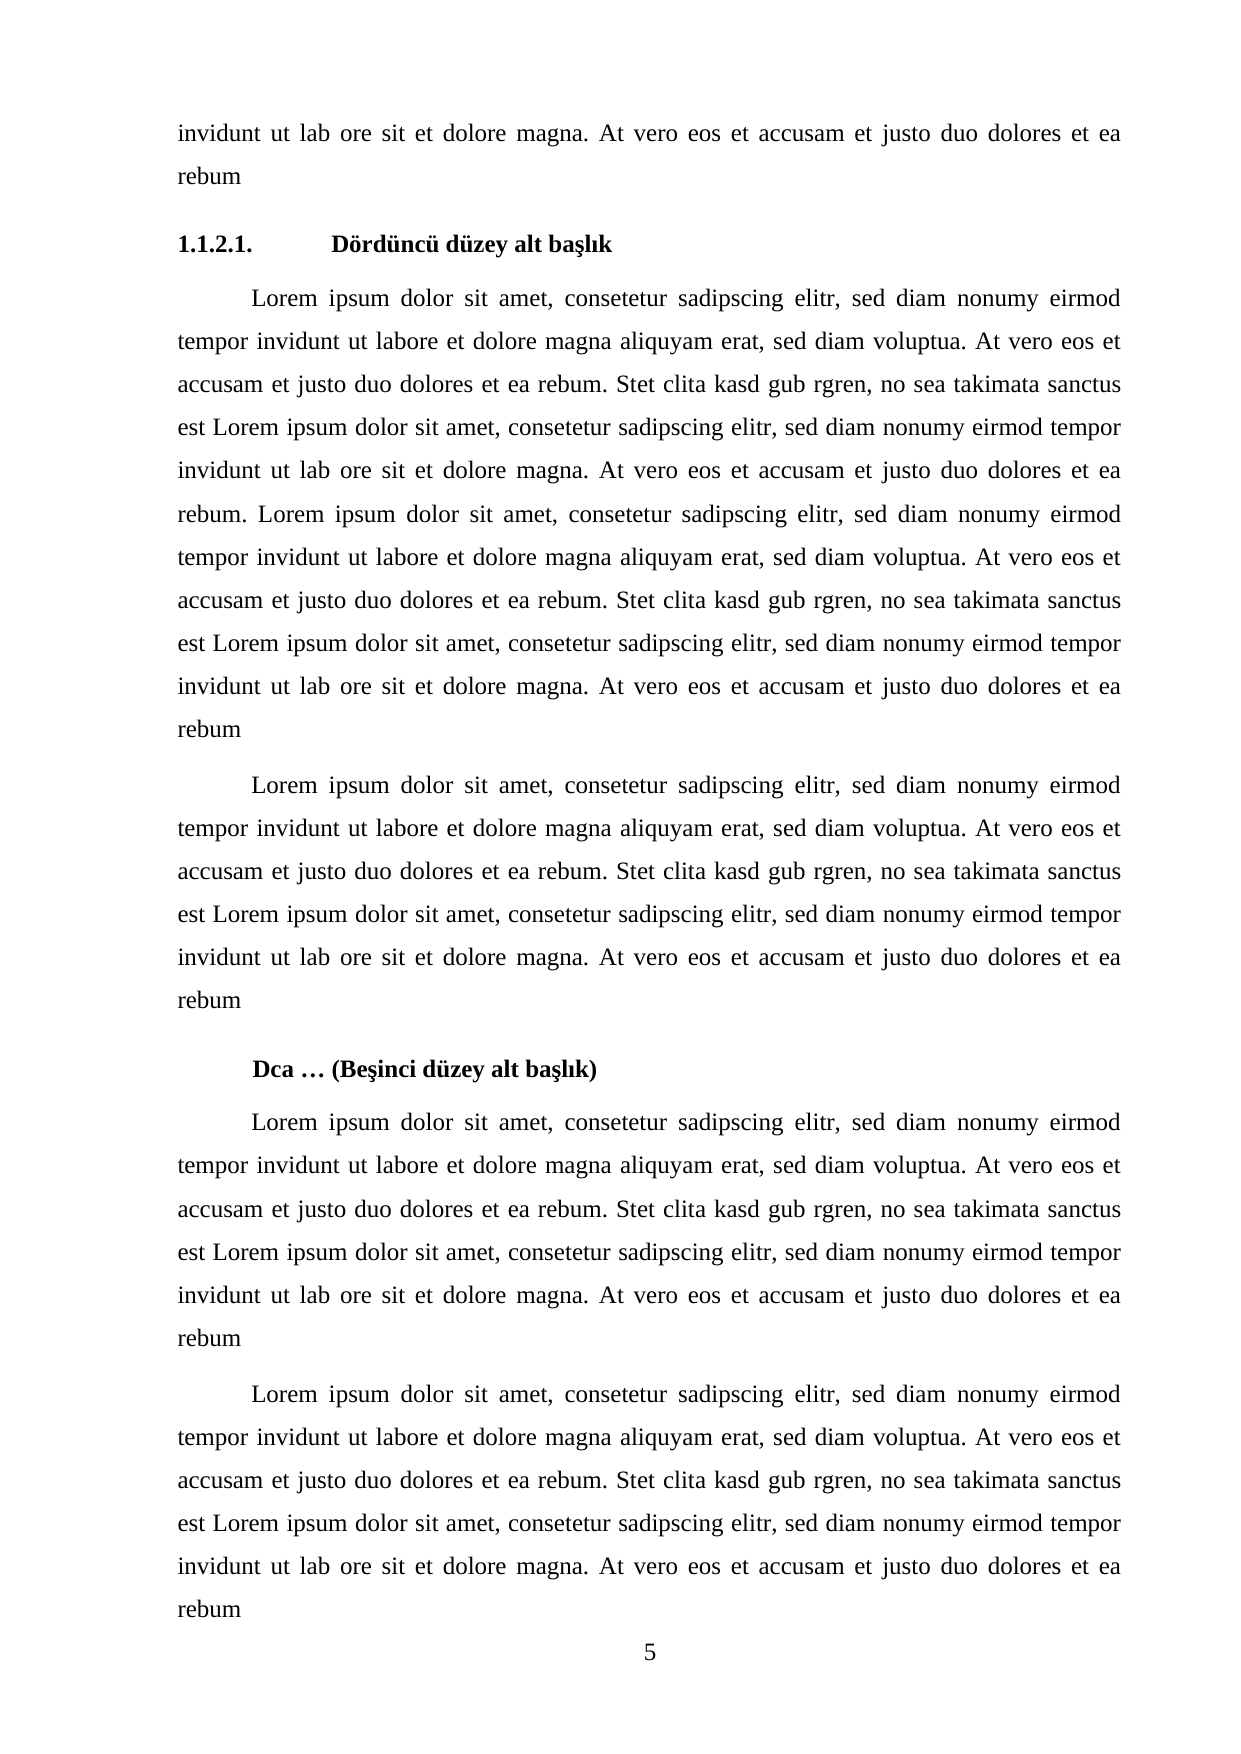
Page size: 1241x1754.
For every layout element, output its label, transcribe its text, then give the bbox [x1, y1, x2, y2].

text Dca … (Beşinci düzey alt başlık) [177, 1054, 1122, 1082]
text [177, 1379, 1122, 1623]
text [177, 118, 1122, 190]
subtitle Dördüncü düzey alt başlık [177, 229, 1122, 258]
